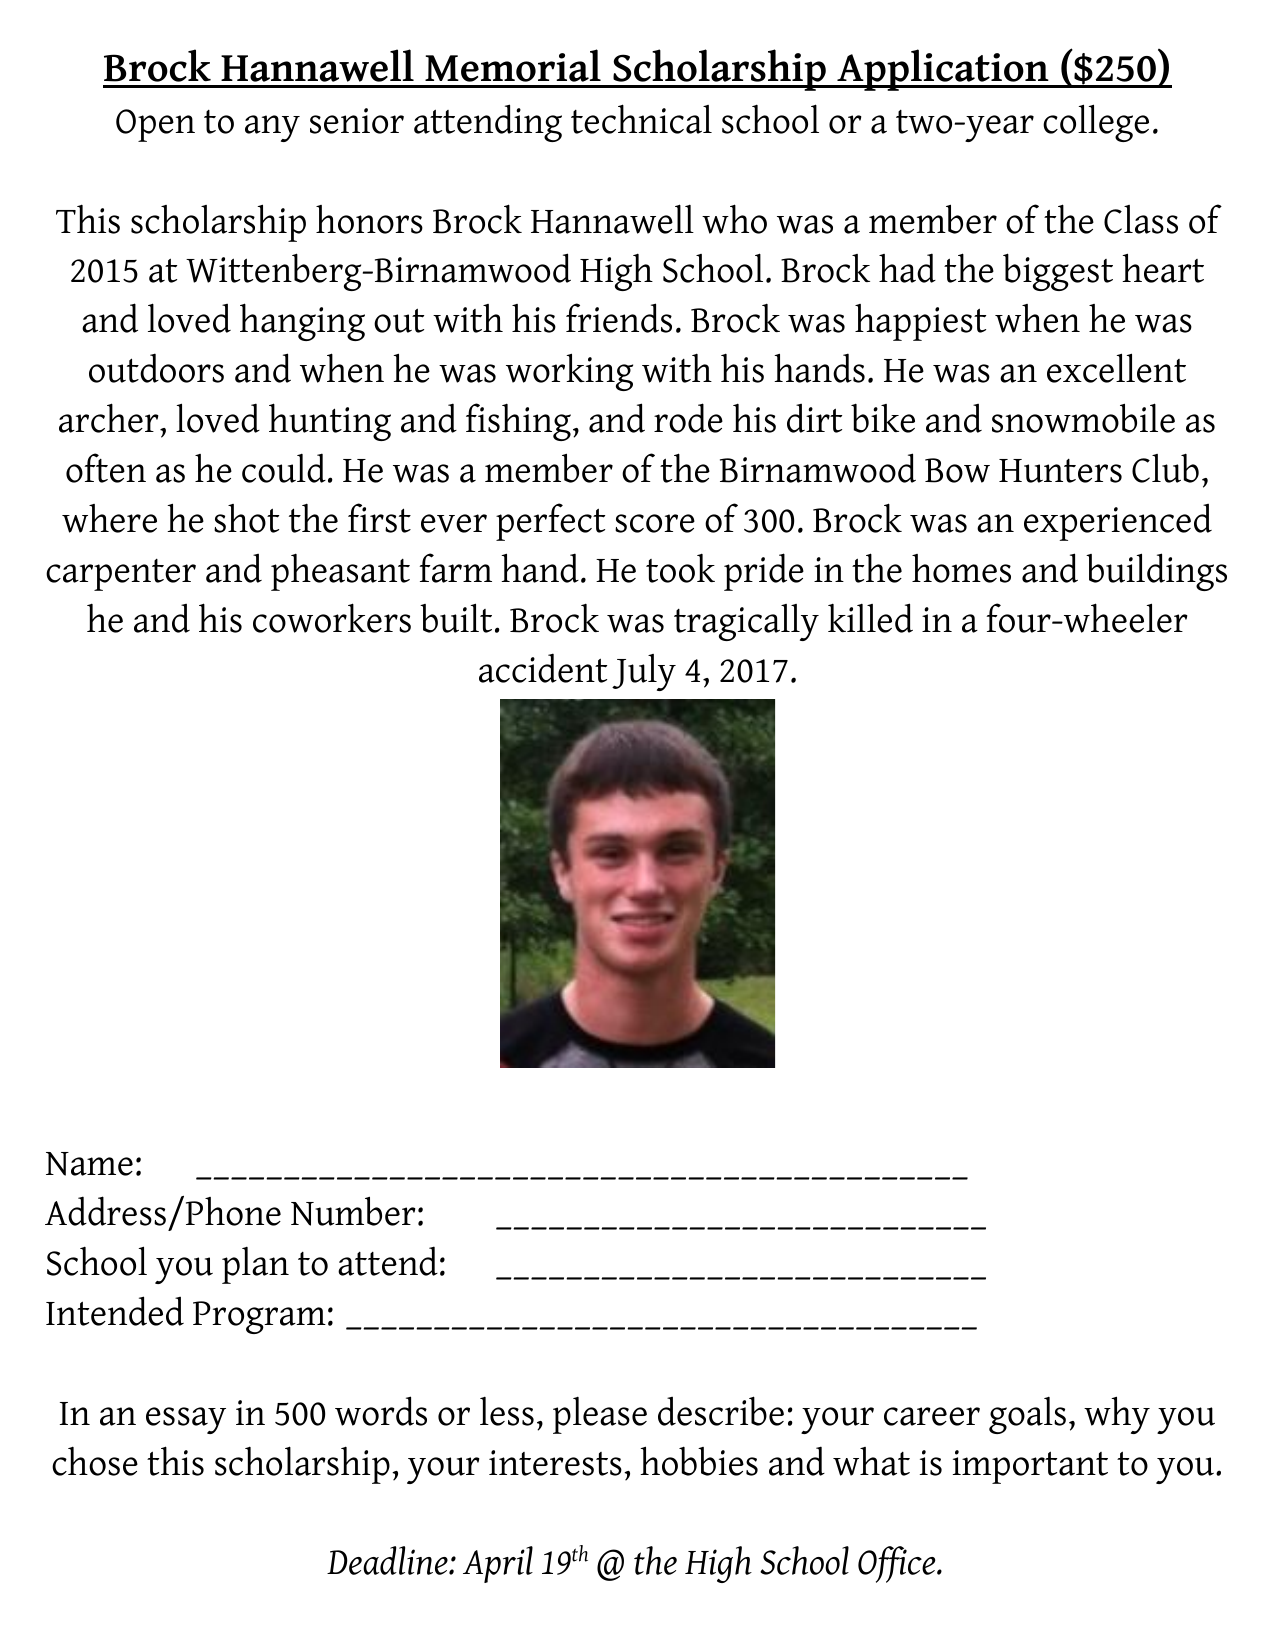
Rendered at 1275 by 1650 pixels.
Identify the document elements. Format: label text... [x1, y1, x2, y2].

text Name: ____________________________________________ [45, 1143, 1230, 1186]
text Deadline: April 19th @ the High School Office. [45, 1542, 1230, 1585]
text This scholarship honors Brock Hannawell who was a member of the Class of 2015 at Wittenberg-Birnamwood High School. Brock had the biggest heart and loved hanging out with his friends. Brock was happiest when he was outdoors and when he was working with his hands. He was an excellent archer, loved hunting and fishing, and rode his dirt bike and snowmobile as often as he could. He was a member of the Birnamwood Bow Hunters Club, where he shot the first ever perfect score of 300. Brock was an experienced carpenter and pheasant farm hand. He took pride in the homes and buildings he and his coworkers built. Brock was tragically killed in a four-wheeler accident July 4, 2017. [45, 200, 1230, 693]
picture [500, 699, 775, 1068]
text Address/Phone Number: ____________________________ [45, 1193, 1230, 1236]
text Brock Hannawell Memorial Scholarship Application ($250) [45, 45, 1230, 93]
text In an essay in 500 words or less, please describe: your career goals, why you chose this scholarship, your interests, hobbies and what is important to you. [45, 1392, 1230, 1486]
text Intended Program: ____________________________________ [45, 1292, 1230, 1336]
text School you plan to attend: ____________________________ [45, 1243, 1230, 1286]
text Open to any senior attending technical school or a two-year college. [45, 100, 1230, 144]
